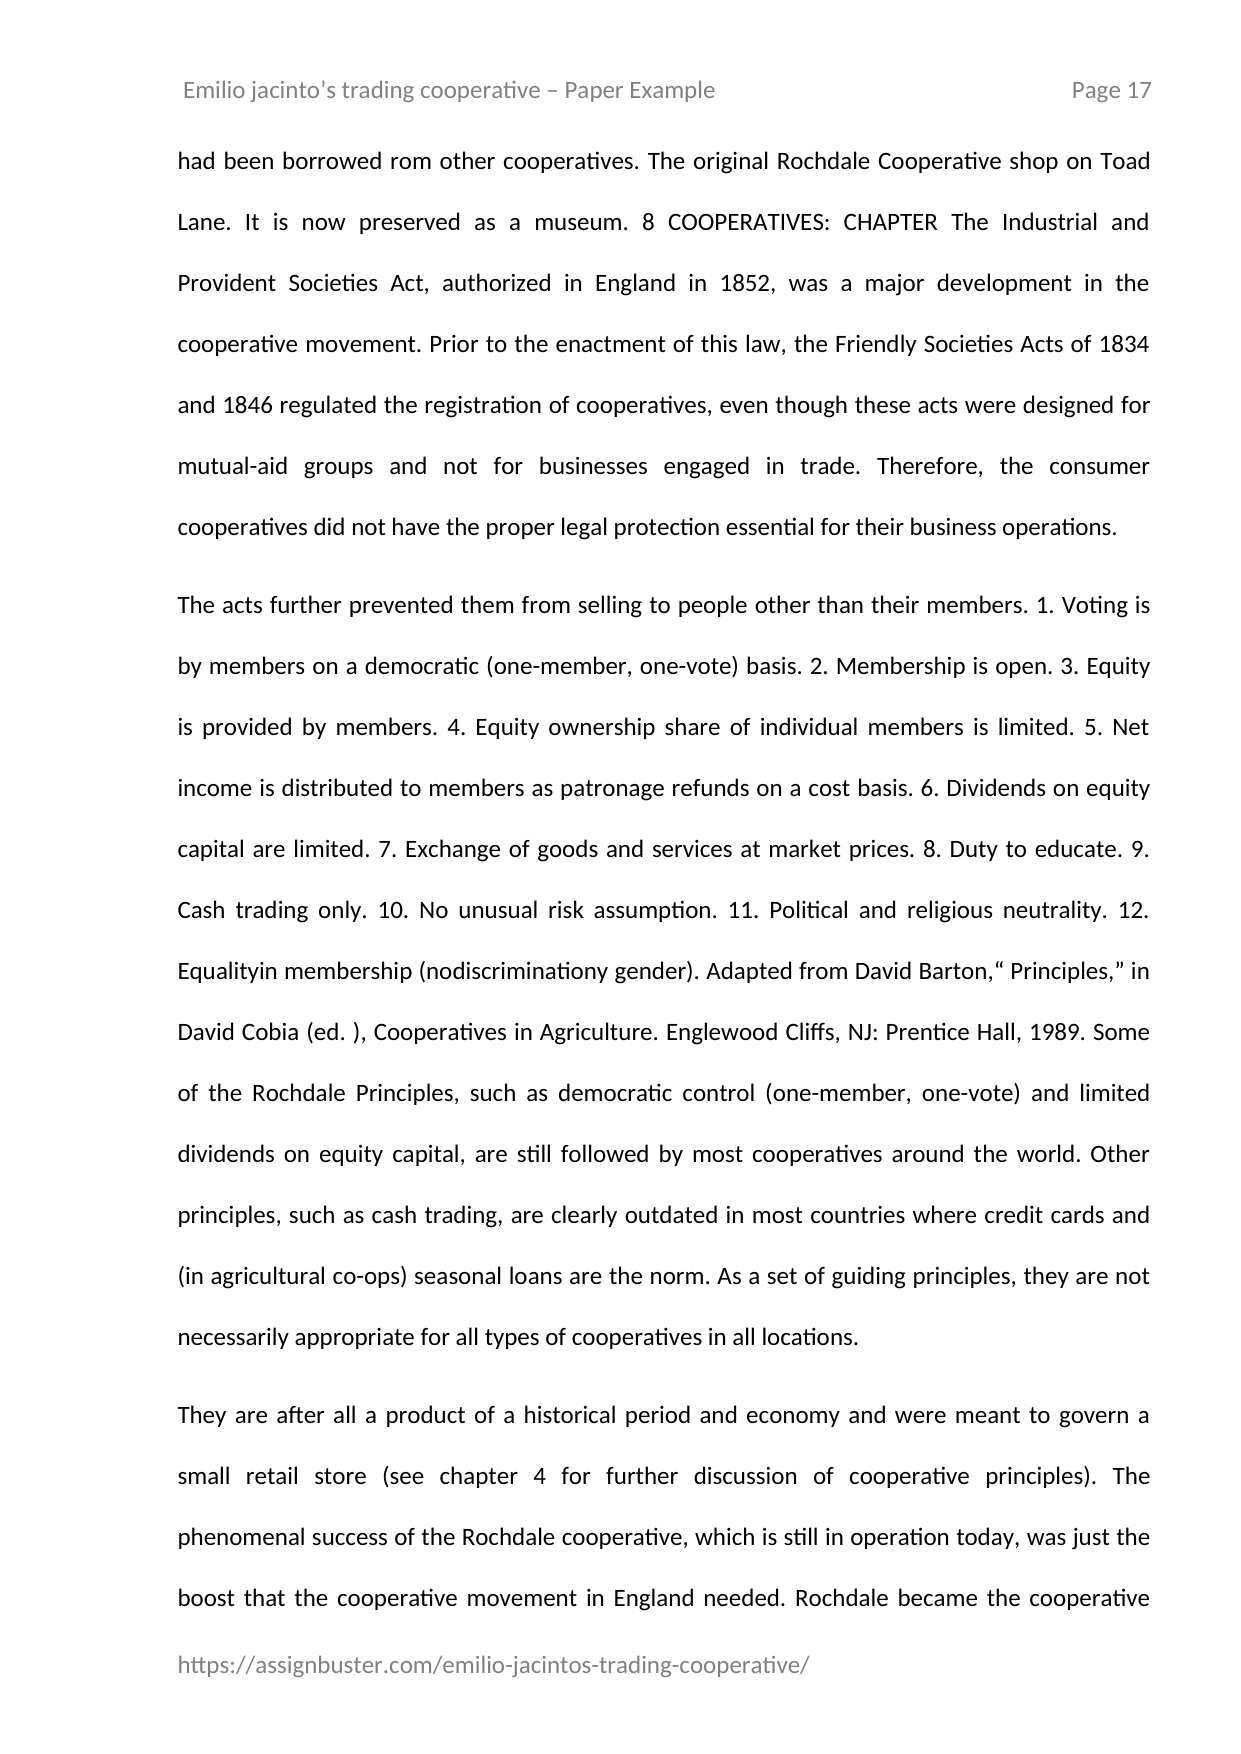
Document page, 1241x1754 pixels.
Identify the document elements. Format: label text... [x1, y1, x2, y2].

text The acts further prevented them from selling to people other than their members. 1. Voting is by members on a democratic (one-member, one-vote) basis. 2. Membership is open. 3. Equity is provided by members. 4. Equity ownership share of individual members is limited. 5. Net income is distributed to members as patronage refunds on a cost basis. 6. Dividends on equity capital are limited. 7. Exchange of goods and services at market prices. 8. Duty to educate. 9. Cash trading only. 10. No unusual risk assumption. 11. Political and religious neutrality. 12. Equalityin membership (nodiscriminationy gender). Adapted from David Barton,“ Principles,” in David Cobia (ed. ), Cooperatives in Agriculture. Englewood Cliffs, NJ: Prentice Hall, 1989. Some of the Rochdale Principles, such as democratic control (one-member, one-vote) and limited dividends on equity capital, are still followed by most cooperatives around the world. Other principles, such as cash trading, are clearly outdated in most countries where credit cards and (in agricultural co-ops) seasonal loans are the norm. As a set of guiding principles, they are not necessarily appropriate for all types of cooperatives in all locations. [177, 589, 1152, 1352]
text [177, 145, 1152, 542]
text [177, 1399, 1152, 1613]
